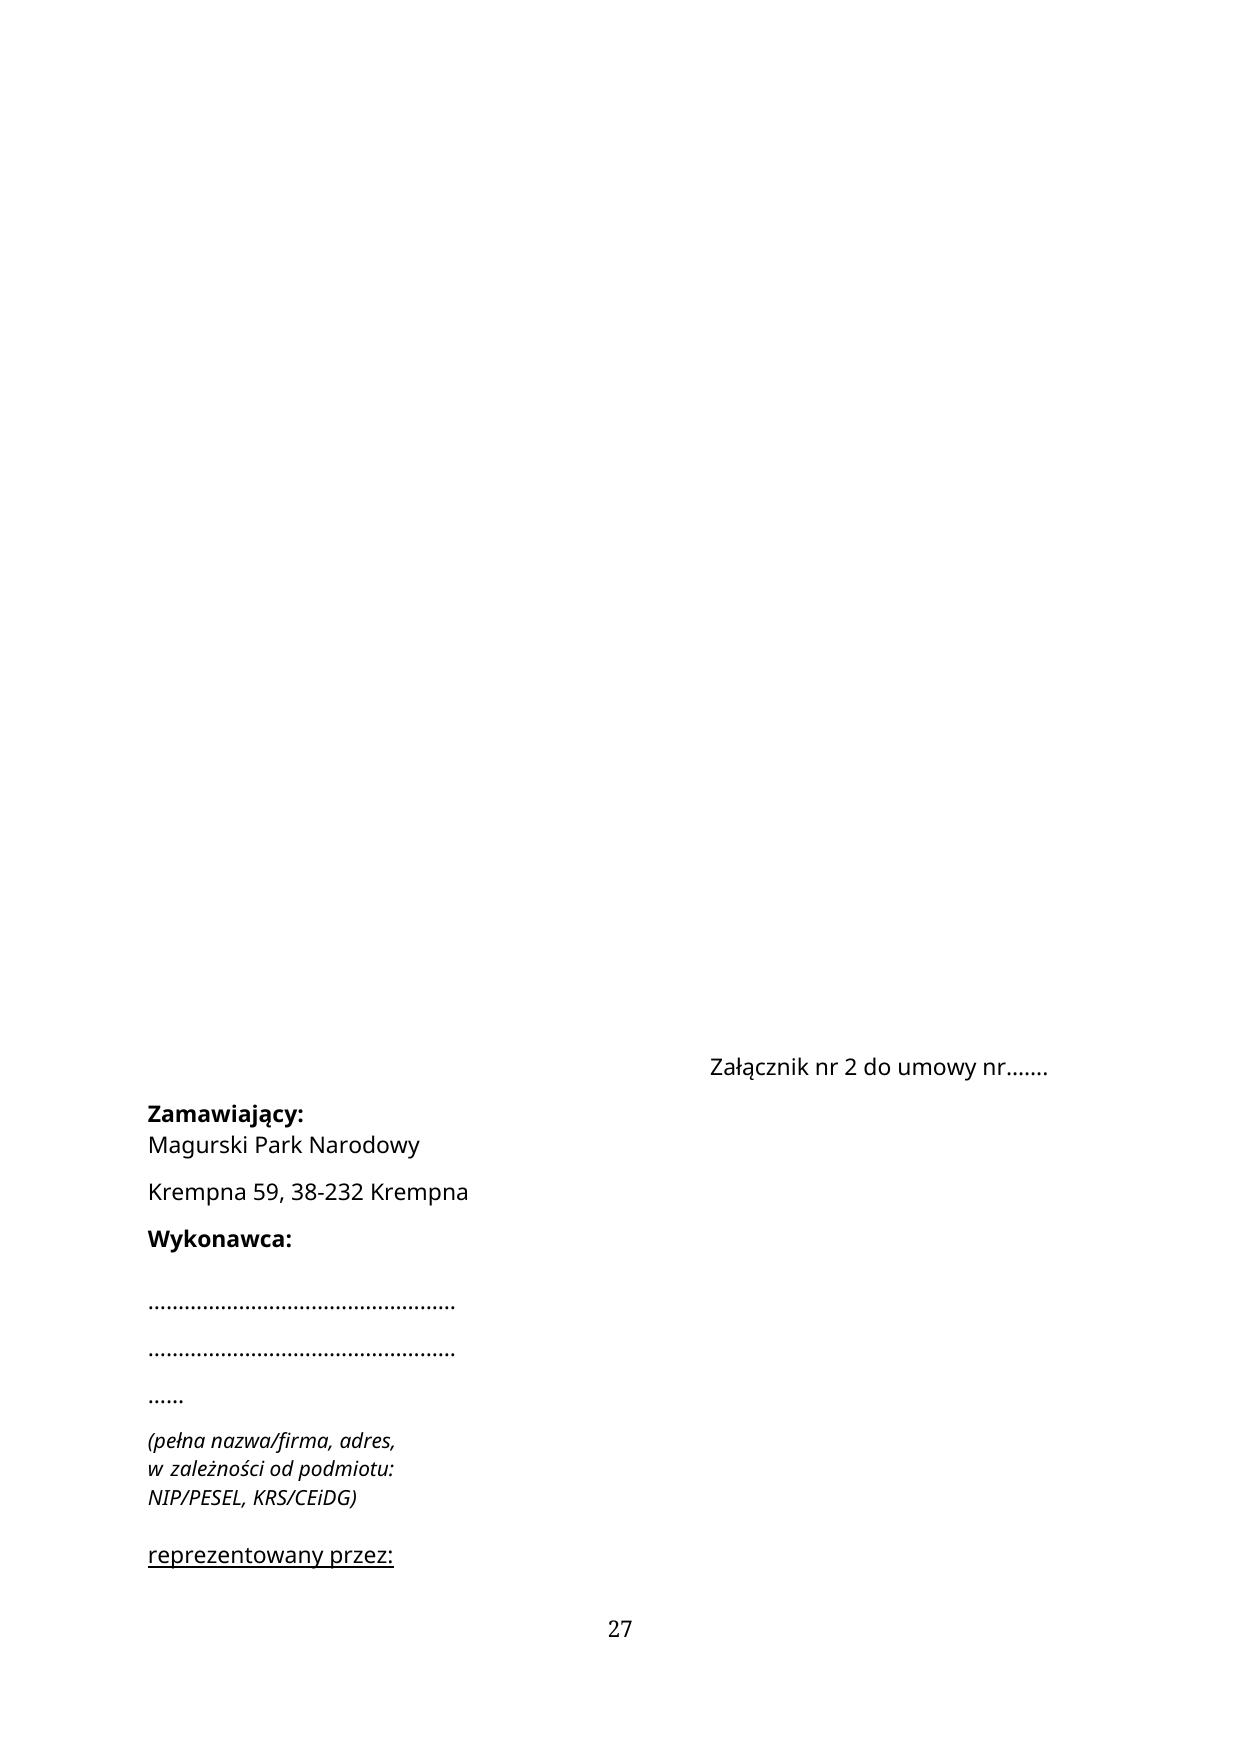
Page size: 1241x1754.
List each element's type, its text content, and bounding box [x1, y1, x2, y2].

text Magurski Park Narodowy [148, 1129, 1093, 1160]
text reprezentowany przez: [148, 1539, 1093, 1571]
text (pełna nazwa/firma, adres, w zależności od podmiotu: NIP/PESEL, KRS/CEiDG) [148, 1426, 472, 1511]
text ……………………………………………………………………………………………… [148, 1285, 472, 1410]
text Krempna 59, 38-232 Krempna [148, 1176, 1093, 1207]
text Zamawiający: [148, 1098, 1093, 1129]
text Wykonawca: [148, 1223, 1093, 1254]
text Załącznik nr 2 do umowy nr……. [148, 1051, 1048, 1082]
